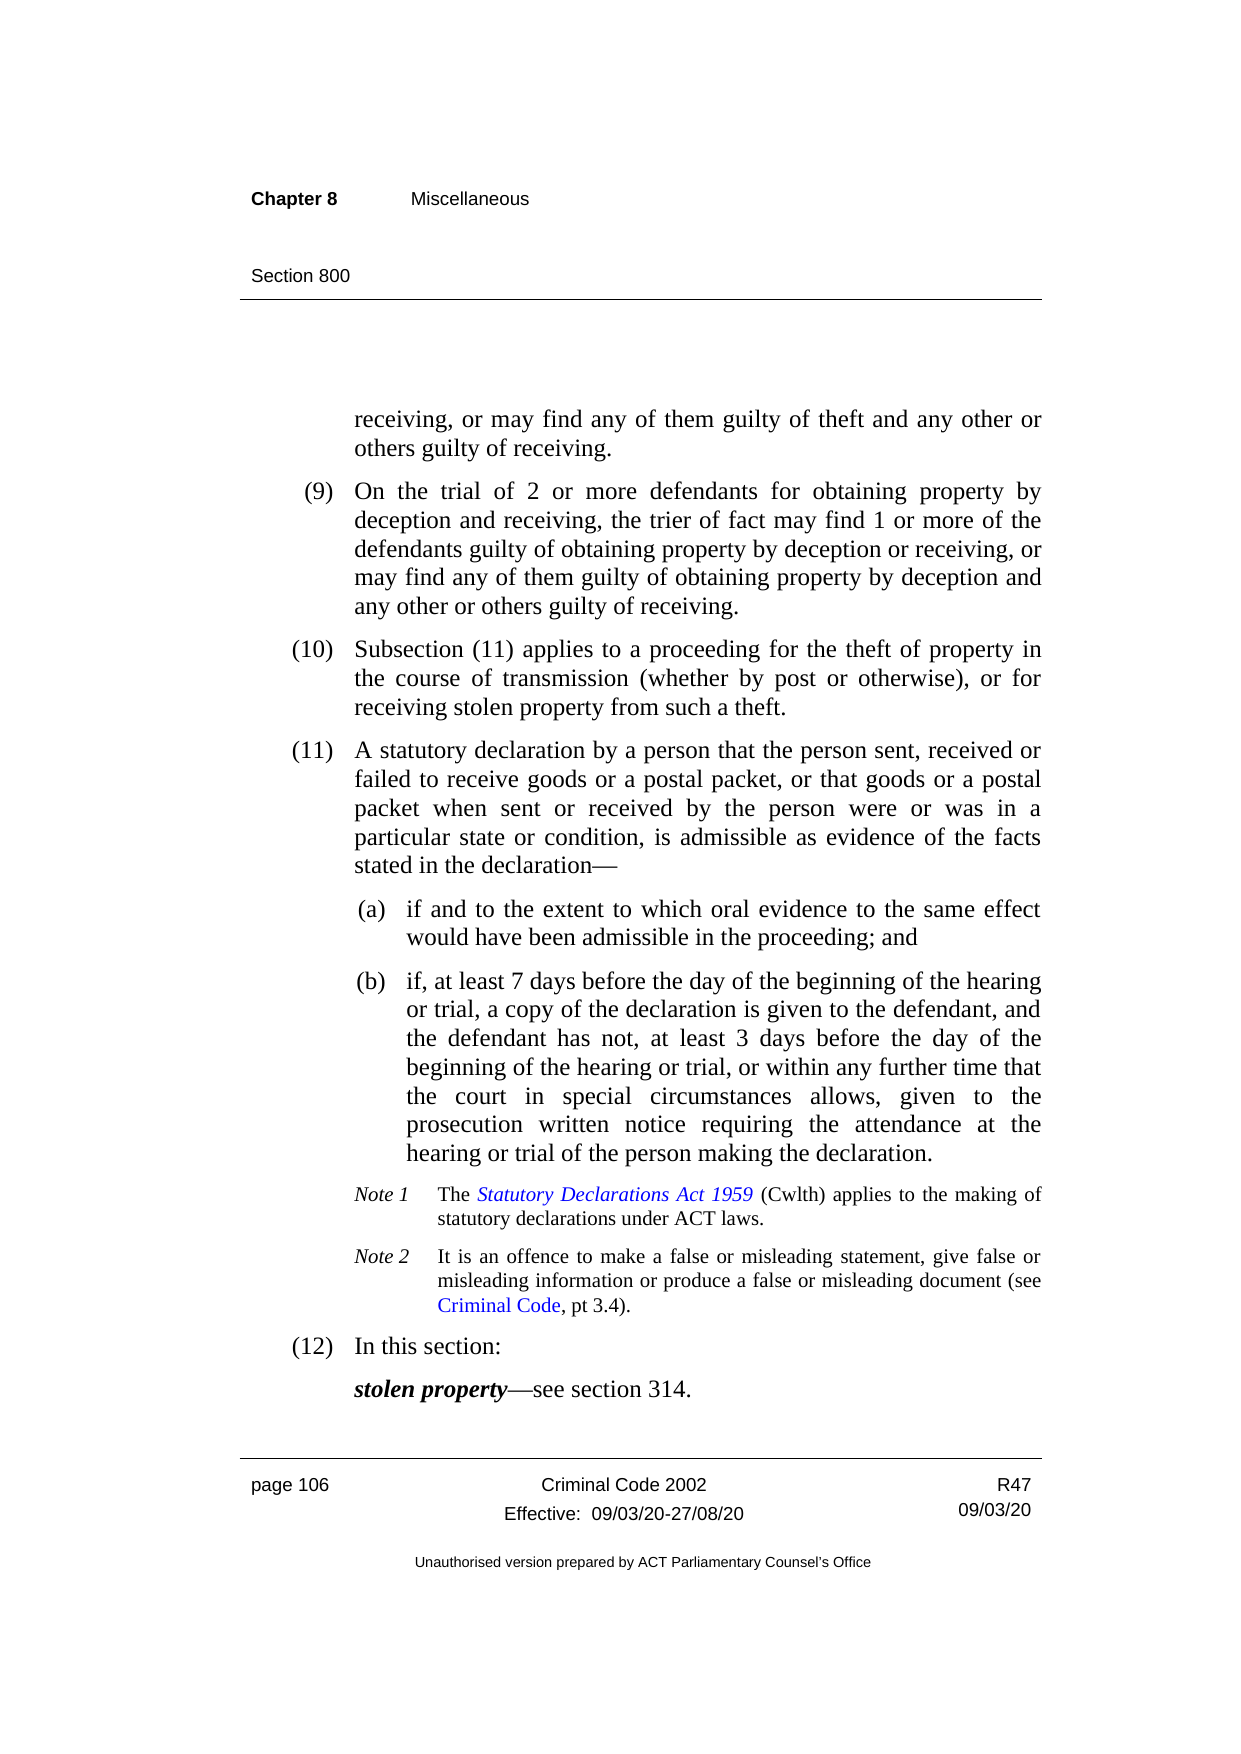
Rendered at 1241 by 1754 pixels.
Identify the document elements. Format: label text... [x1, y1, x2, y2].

text (12) In this section: [239, 1331, 1042, 1360]
text (10) Subsection (11) applies to a proceeding for the theft of property in the course of transmission (whether by post or otherwise), or for receiving stolen property from such a theft. [239, 634, 1042, 721]
text stolen property—see section 314. [354, 1374, 1042, 1403]
text (a) if and to the extent to which oral evidence to the same effect would have been admissible in the proceeding; and [239, 894, 1042, 951]
text (11) A statutory declaration by a person that the person sent, received or failed to receive goods or a postal packet, or that goods or a postal packet when sent or received by the person were or was in a particular state or condition, is admissible as evidence of the facts stated in the declaration— [239, 735, 1042, 879]
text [239, 404, 1042, 462]
text (b) if, at least 7 days before the day of the beginning of the hearing or trial, a copy of the declaration is given to the defendant, and the defendant has not, at least 3 days before the day of the beginning of the hearing or trial, or within any further time that the court in special circumstances allows, given to the prosecution written notice requiring the attendance at the hearing or trial of the person making the declaration. [239, 966, 1042, 1167]
text (9) On the trial of 2 or more defendants for obtaining property by deception and receiving, the trier of fact may find 1 or more of the defendants guilty of obtaining property by deception or receiving, or may find any of them guilty of obtaining property by deception and any other or others guilty of receiving. [239, 476, 1042, 620]
text Note 2 It is an offence to make a false or misleading statement, give false or misleading information or produce a false or misleading document (see Criminal Code, pt 3.4). [354, 1244, 1042, 1317]
text Note 1 The Statutory Declarations Act 1959 (Cwlth) applies to the making of statutory declarations under ACT laws. [354, 1182, 1042, 1230]
